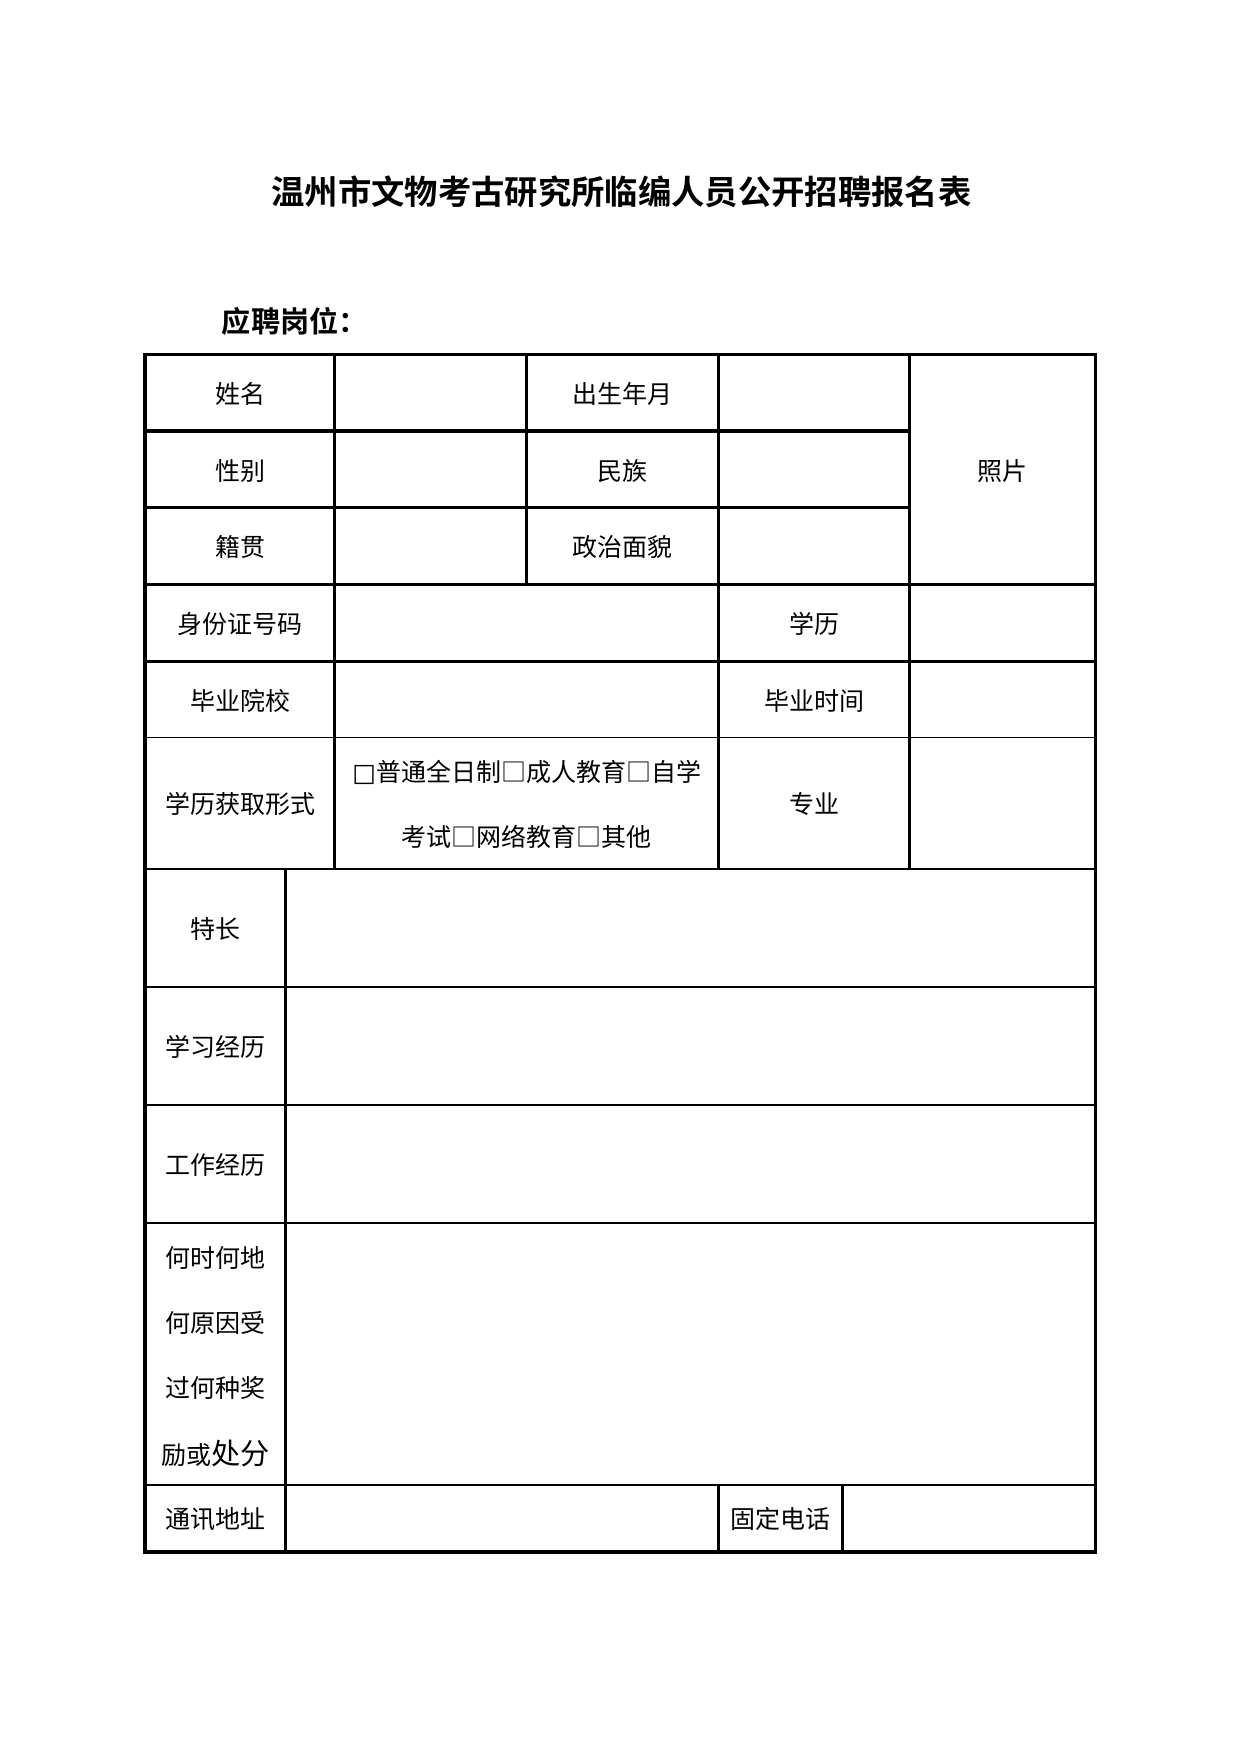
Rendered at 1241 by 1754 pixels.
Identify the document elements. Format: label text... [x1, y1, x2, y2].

table_cell 政治面貌 [528, 509, 717, 583]
table_cell [911, 738, 1094, 868]
table_cell [911, 663, 1094, 736]
table_cell 固定电话 [720, 1486, 841, 1550]
table_cell [336, 663, 717, 736]
table_cell 学习经历 [147, 988, 284, 1104]
table_cell [844, 1486, 1094, 1550]
table_cell 学历获取形式 [147, 738, 333, 868]
text 应聘岗位： [134, 287, 1069, 352]
table_cell [336, 433, 525, 506]
table_cell 特长 [147, 870, 284, 986]
table_cell 通讯地址 [147, 1486, 284, 1550]
table_cell [287, 870, 1094, 986]
table_cell 民族 [528, 433, 717, 506]
table_header 出生年月 [528, 356, 717, 429]
table_cell 何时何地何原因受过何种奖励或处分 [147, 1224, 284, 1484]
table_cell [336, 586, 717, 659]
table_cell [720, 509, 908, 583]
table_cell 毕业时间 [720, 663, 908, 736]
table_cell [336, 509, 525, 583]
table_cell 性别 [147, 433, 333, 506]
table_header 姓名 [147, 356, 333, 429]
table_cell 身份证号码 [147, 586, 333, 659]
table_cell 籍贯 [147, 509, 333, 583]
table_cell [287, 1106, 1094, 1222]
table_header [720, 356, 908, 429]
table_cell [720, 433, 908, 506]
table_cell 工作经历 [147, 1106, 284, 1222]
table_cell [287, 1486, 717, 1550]
table_cell □普通全日制□成人教育□自学考试□网络教育□其他 [336, 738, 717, 868]
table_cell 专业 [720, 738, 908, 868]
table_cell [911, 586, 1094, 659]
text 温州市文物考古研究所临编人员公开招聘报名表 [142, 157, 1069, 222]
table_cell 毕业院校 [147, 663, 333, 736]
table_cell 学历 [720, 586, 908, 659]
table_cell [287, 988, 1094, 1104]
table_cell [287, 1224, 1094, 1484]
table_header 照片 [911, 356, 1094, 583]
table_header [336, 356, 525, 429]
